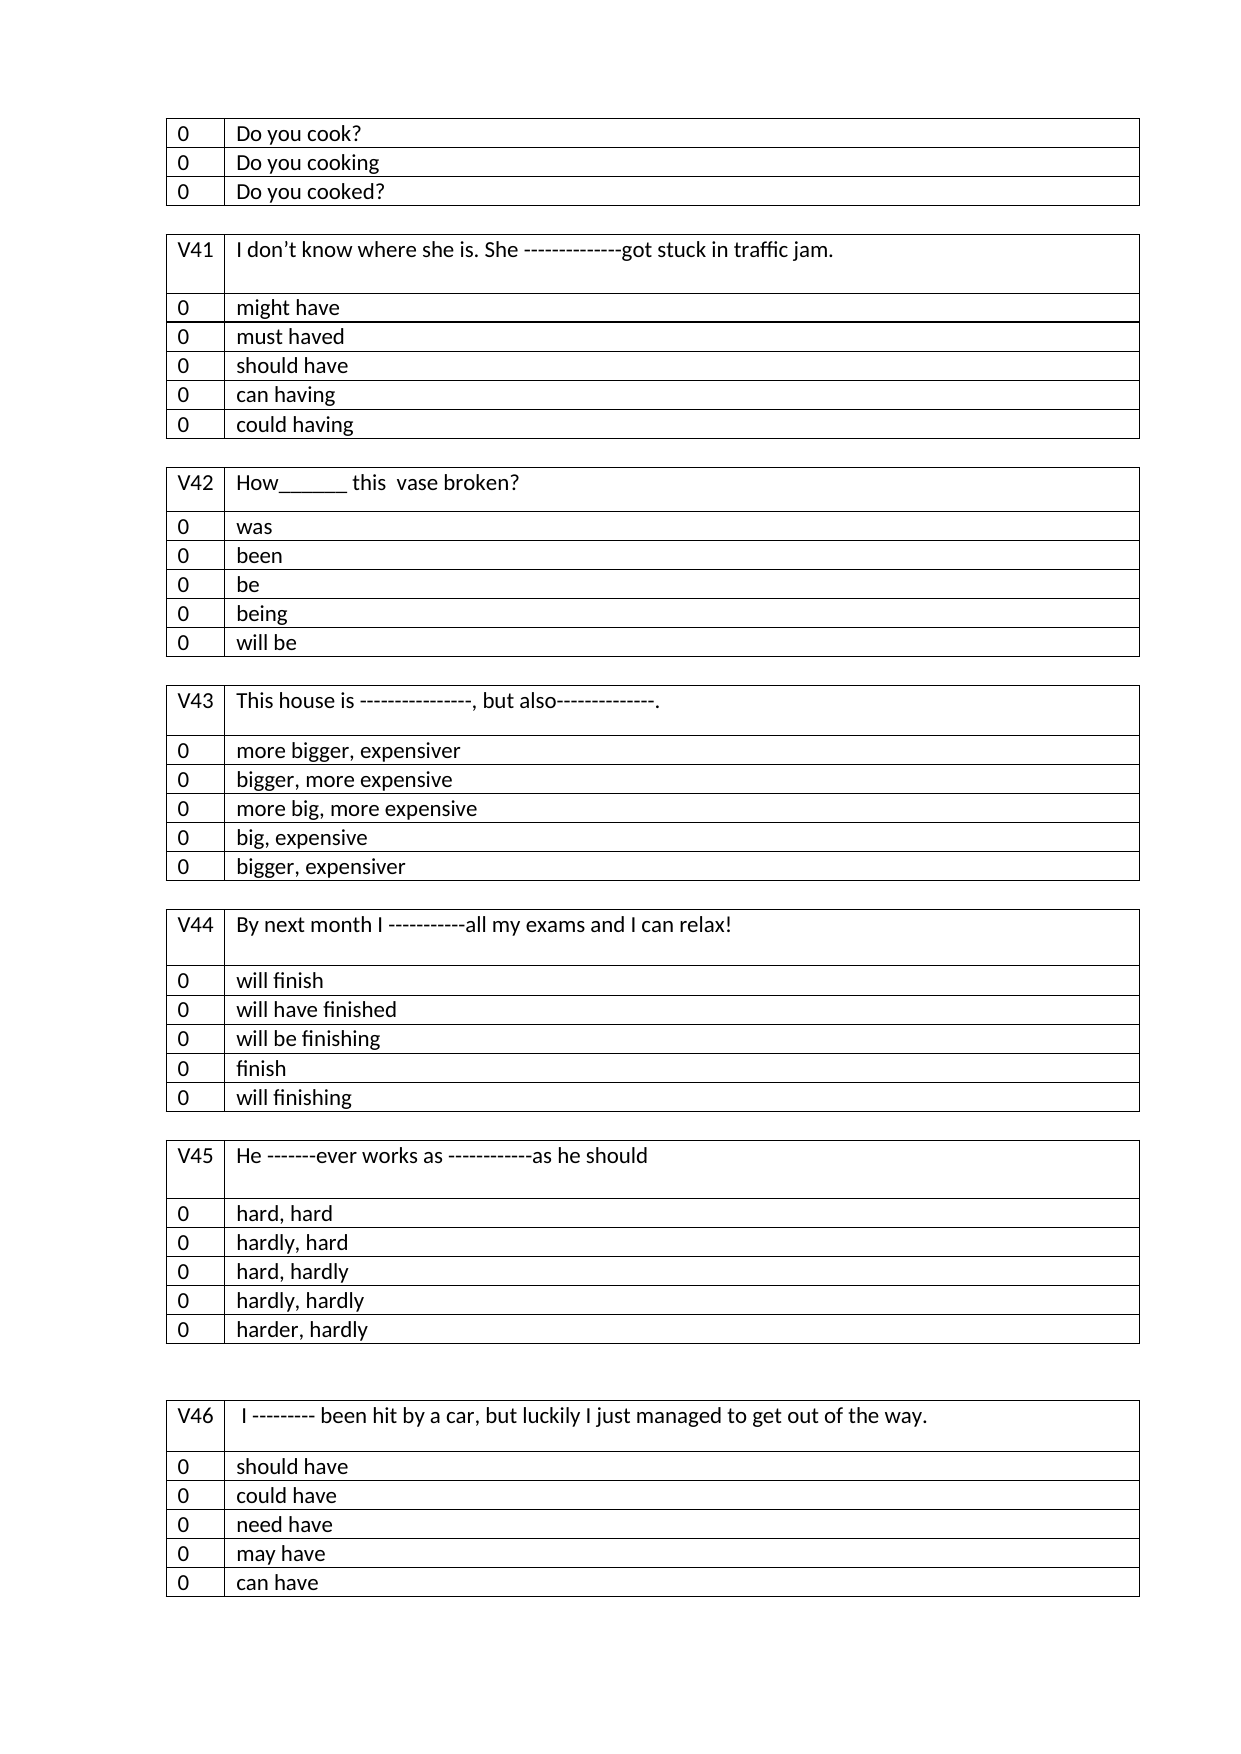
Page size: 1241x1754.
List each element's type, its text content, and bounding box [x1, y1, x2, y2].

table_cell 0 [167, 1481, 224, 1509]
table_cell 0 [167, 628, 224, 656]
table_cell 0 [167, 119, 224, 147]
table_cell 0 [167, 1228, 224, 1256]
table_cell 0 [167, 599, 224, 627]
table_cell 0 [167, 294, 224, 321]
table_cell 0 [167, 1286, 224, 1314]
table_cell could having [225, 410, 1139, 438]
table_cell Do you cooked? [225, 177, 1139, 205]
table_cell 0 [167, 1054, 224, 1082]
table_cell 0 [167, 148, 224, 176]
table_cell 0 [167, 570, 224, 598]
table_cell 0 [167, 1452, 224, 1480]
table_header V41 [167, 235, 224, 292]
table_header This house is ----------------, but also--------------. [225, 686, 1139, 735]
table_header He -------ever works as ------------as he should [225, 1141, 1139, 1198]
table_header I --------- been hit by a car, but luckily I just managed to get out of the way. [225, 1401, 1139, 1451]
table_cell will finish [225, 966, 1139, 994]
table_cell hardly, hardly [225, 1286, 1139, 1314]
table_cell 0 [167, 1199, 224, 1227]
table_cell could have [225, 1481, 1139, 1509]
table_cell 0 [167, 852, 224, 880]
table_cell will be [225, 628, 1139, 656]
table_cell must haved [225, 323, 1139, 351]
table_cell will be finishing [225, 1025, 1139, 1053]
table_header V44 [167, 910, 224, 965]
table_header V46 [167, 1401, 224, 1451]
table_cell need have [225, 1510, 1139, 1538]
table_cell 0 [167, 1025, 224, 1053]
table_cell Do you cooking [225, 148, 1139, 176]
table_cell more big, more expensive [225, 794, 1139, 822]
table_header I don’t know where she is. She --------------got stuck in traffic jam. [225, 235, 1139, 292]
table_cell hard, hardly [225, 1257, 1139, 1285]
table_cell be [225, 570, 1139, 598]
table_cell 0 [167, 410, 224, 438]
table_cell 0 [167, 381, 224, 409]
table_cell 0 [167, 823, 224, 851]
table_cell hard, hard [225, 1199, 1139, 1227]
table_cell 0 [167, 1083, 224, 1111]
table_cell should have [225, 1452, 1139, 1480]
table_cell may have [225, 1539, 1139, 1567]
table_cell 0 [167, 1539, 224, 1567]
table_cell hardly, hard [225, 1228, 1139, 1256]
table_cell will have finished [225, 996, 1139, 1023]
table_cell bigger, more expensive [225, 765, 1139, 793]
table_header By next month I -----------all my exams and I can relax! [225, 910, 1139, 965]
table_header V45 [167, 1141, 224, 1198]
table_cell 0 [167, 1315, 224, 1343]
table_cell 0 [167, 1257, 224, 1285]
table_cell 0 [167, 541, 224, 569]
table_cell 0 [167, 996, 224, 1023]
table_cell 0 [167, 736, 224, 764]
table_cell should have [225, 352, 1139, 379]
table_cell more bigger, expensiver [225, 736, 1139, 764]
table_cell 0 [167, 352, 224, 379]
table_cell being [225, 599, 1139, 627]
table_cell been [225, 541, 1139, 569]
table_cell can have [225, 1568, 1139, 1596]
table_cell 0 [167, 794, 224, 822]
table_cell Do you cook? [225, 119, 1139, 147]
table_cell harder, hardly [225, 1315, 1139, 1343]
table_cell 0 [167, 966, 224, 994]
table_header V43 [167, 686, 224, 735]
table_header How______ this vase broken? [225, 468, 1139, 511]
table_cell 0 [167, 177, 224, 205]
table_cell 0 [167, 1510, 224, 1538]
table_cell can having [225, 381, 1139, 409]
table_cell 0 [167, 323, 224, 351]
table_cell big, expensive [225, 823, 1139, 851]
table_cell 0 [167, 512, 224, 540]
table_cell bigger, expensiver [225, 852, 1139, 880]
table_cell 0 [167, 1568, 224, 1596]
table_cell 0 [167, 765, 224, 793]
table_cell will finishing [225, 1083, 1139, 1111]
table_header V42 [167, 468, 224, 511]
table_cell might have [225, 294, 1139, 321]
table_cell finish [225, 1054, 1139, 1082]
table_cell was [225, 512, 1139, 540]
